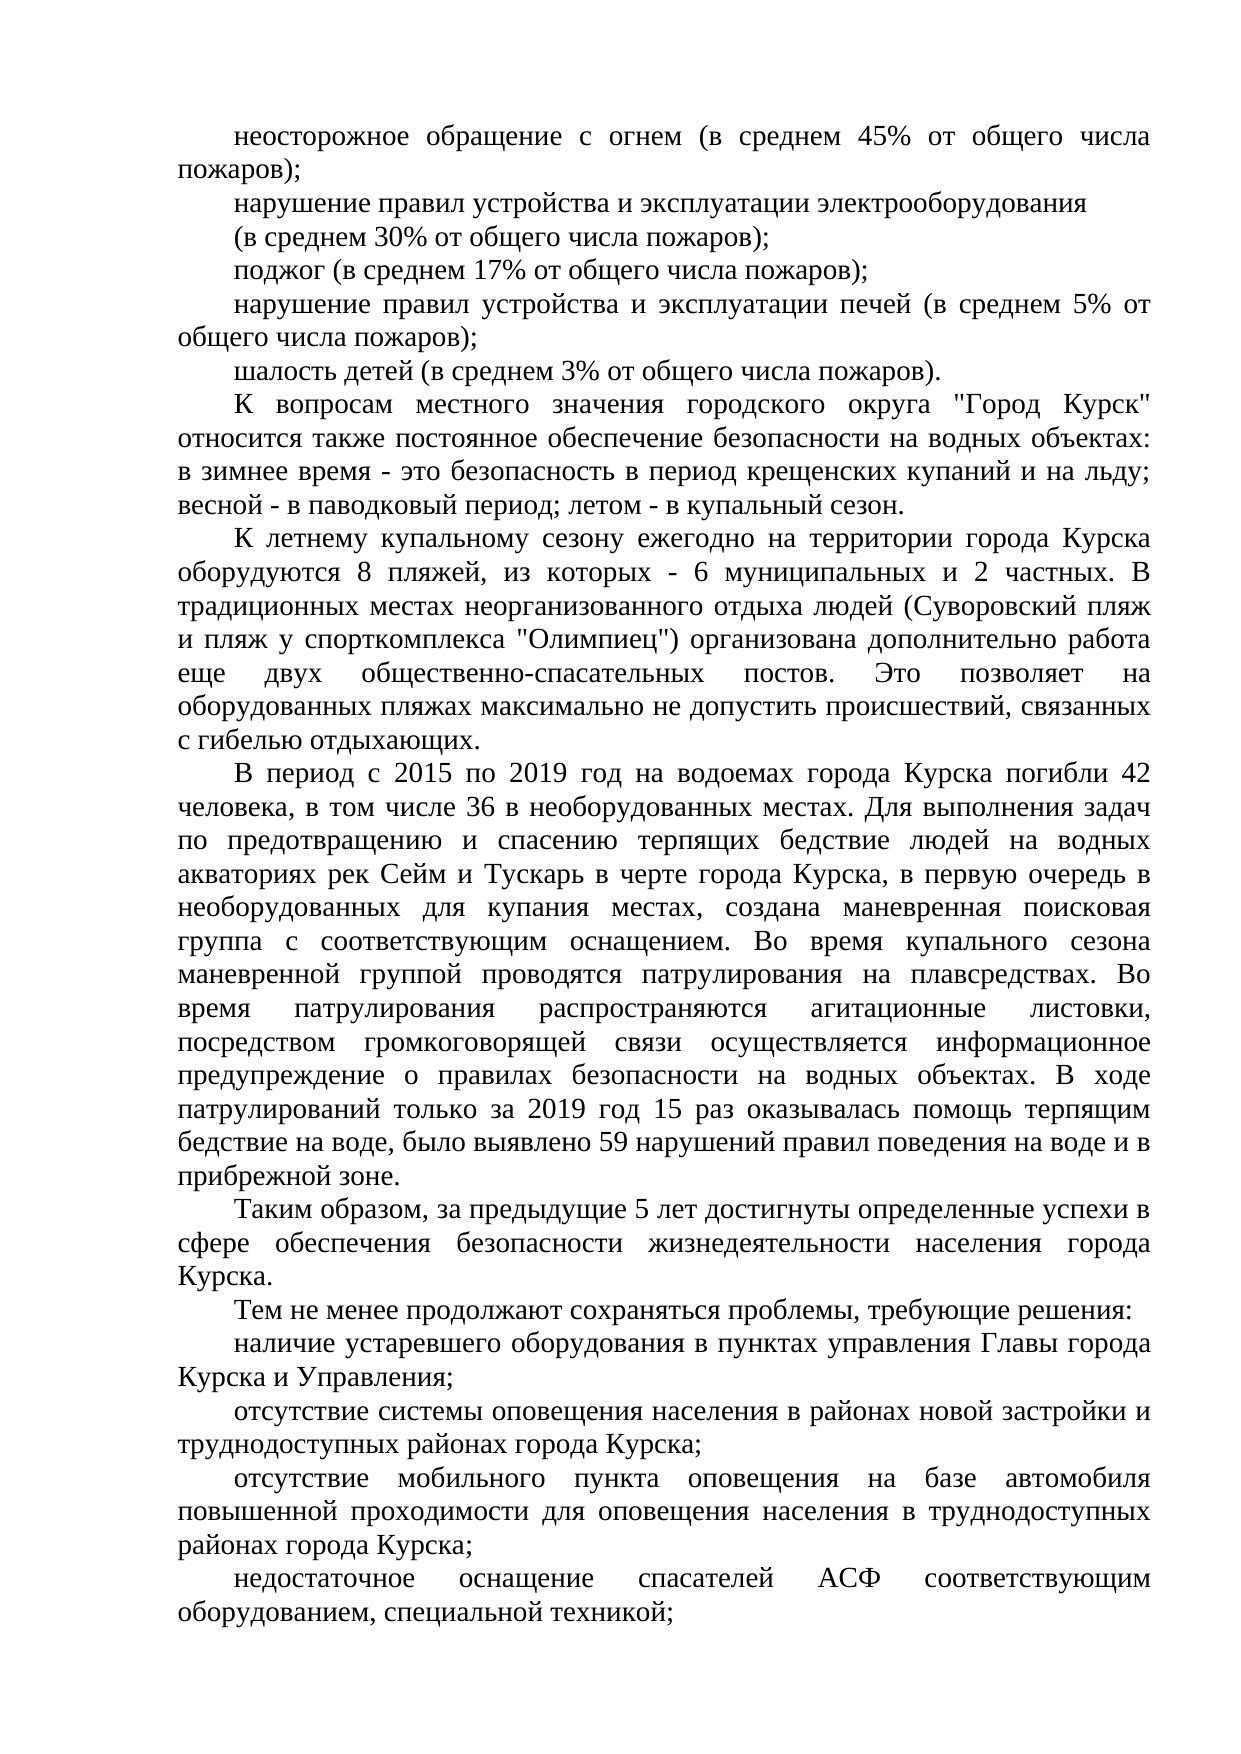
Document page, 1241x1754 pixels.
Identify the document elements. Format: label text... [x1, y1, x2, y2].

text нарушение правил устройства и эксплуатации электрооборудования [177, 185, 1152, 219]
text отсутствие системы оповещения населения в районах новой застройки и труднодоступных районах города Курска; [177, 1393, 1152, 1460]
text отсутствие мобильного пункта оповещения на базе автомобиля повышенной проходимости для оповещения населения в труднодоступных районах города Курска; [177, 1460, 1152, 1560]
text неосторожное обращение с огнем (в среднем 45% от общего числа пожаров); [177, 118, 1152, 185]
text Тем не менее продолжают сохраняться проблемы, требующие решения: [177, 1292, 1152, 1326]
text недостаточное оснащение спасателей АСФ соответствующим оборудованием, специальной техникой; [177, 1560, 1152, 1627]
text наличие устаревшего оборудования в пунктах управления Главы города Курска и Управления; [177, 1326, 1152, 1393]
text К вопросам местного значения городского округа "Город Курск" относится также постоянное обеспечение безопасности на водных объектах: в зимнее время - это безопасность в период крещенских купаний и на льду; весной - в паводковый период; летом - в купальный сезон. [177, 386, 1152, 521]
text (в среднем 30% от общего числа пожаров); [177, 219, 1152, 252]
text Таким образом, за предыдущие 5 лет достигнуты определенные успехи в сфере обеспечения безопасности жизнедеятельности населения города Курска. [177, 1191, 1152, 1292]
text К летнему купальному сезону ежегодно на территории города Курска оборудуются 8 пляжей, из которых - 6 муниципальных и 2 частных. В традиционных местах неорганизованного отдыха людей (Суворовский пляж и пляж у спорткомплекса "Олимпиец") организована дополнительно работа еще двух общественно-спасательных постов. Это позволяет на оборудованных пляжах максимально не допустить происшествий, связанных с гибелью отдыхающих. [177, 521, 1152, 755]
text В период с 2015 по 2019 год на водоемах города Курска погибли 42 человека, в том числе 36 в необорудованных местах. Для выполнения задач по предотвращению и спасению терпящих бедствие людей на водных акваториях рек Сейм и Тускарь в черте города Курска, в первую очередь в необорудованных для купания местах, создана маневренная поисковая группа с соответствующим оснащением. Во время купального сезона маневренной группой проводятся патрулирования на плавсредствах. Во время патрулирования распространяются агитационные листовки, посредством громкоговорящей связи осуществляется информационное предупреждение о правилах безопасности на водных объектах. В ходе патрулирований только за 2019 год 15 раз оказывалась помощь терпящим бедствие на воде, было выявлено 59 нарушений правил поведения на воде и в прибрежной зоне. [177, 755, 1152, 1191]
text поджог (в среднем 17% от общего числа пожаров); [177, 252, 1152, 286]
text шалость детей (в среднем 3% от общего числа пожаров). [177, 353, 1152, 386]
text нарушение правил устройства и эксплуатации печей (в среднем 5% от общего числа пожаров); [177, 286, 1152, 353]
